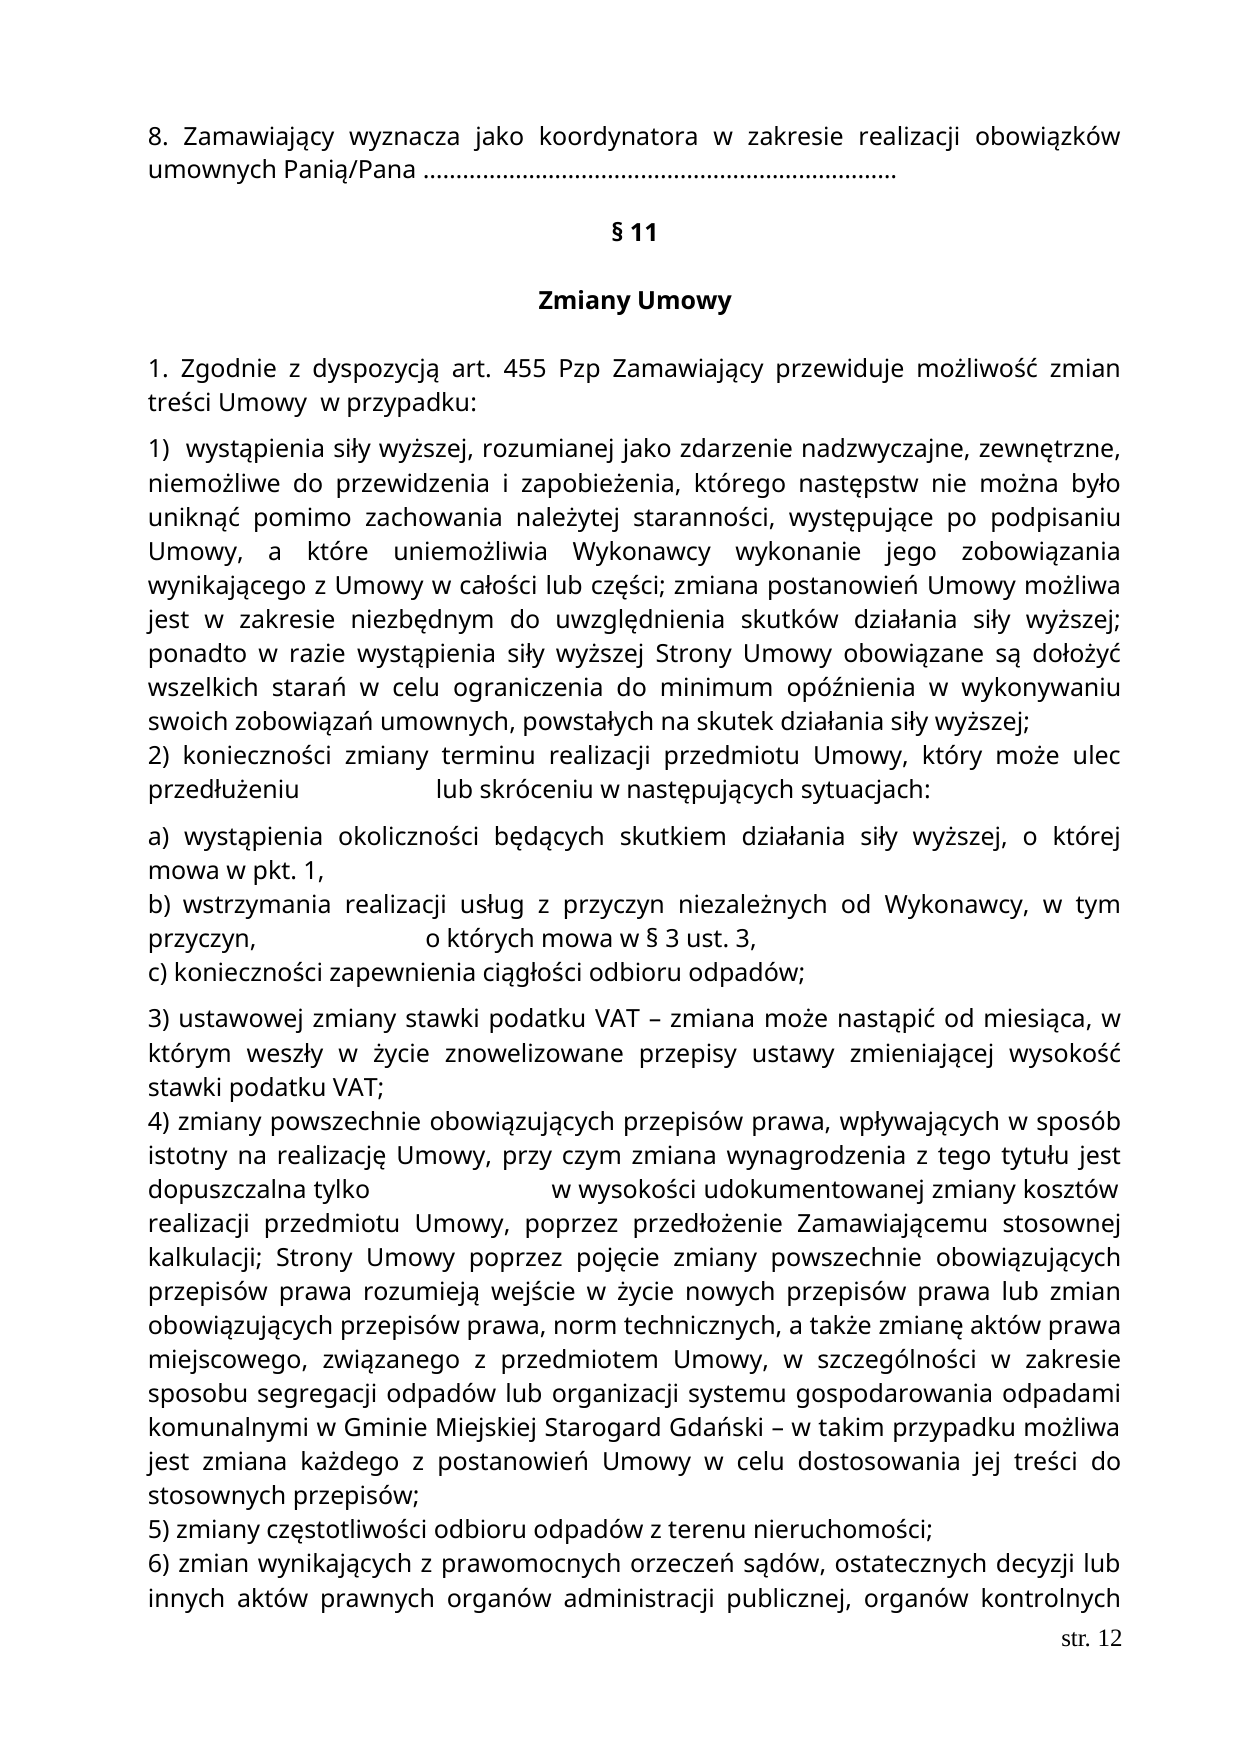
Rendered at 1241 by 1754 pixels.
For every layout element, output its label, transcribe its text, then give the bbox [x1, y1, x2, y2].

text 1. Zgodnie z dyspozycją art. 455 Pzp Zamawiający przewiduje możliwość zmian treści Umowy w przypadku: [148, 351, 1122, 419]
text 1) wystąpienia siły wyższej, rozumianej jako zdarzenie nadzwyczajne, zewnętrzne, niemożliwe do przewidzenia i zapobieżenia, którego następstw nie można było uniknąć pomimo zachowania należytej staranności, występujące po podpisaniu Umowy, a które uniemożliwia Wykonawcy wykonanie jego zobowiązania wynikającego z Umowy w całości lub części; zmiana postanowień Umowy możliwa jest w zakresie niezbędnym do uwzględnienia skutków działania siły wyższej; ponadto w razie wystąpienia siły wyższej Strony Umowy obowiązane są dołożyć wszelkich starań w celu ograniczenia do minimum opóźnienia w wykonywaniu swoich zobowiązań umownych, powstałych na skutek działania siły wyższej; [148, 431, 1122, 738]
text a) wystąpienia okoliczności będących skutkiem działania siły wyższej, o której mowa w pkt. 1, [148, 818, 1122, 886]
text 4) zmiany powszechnie obowiązujących przepisów prawa, wpływających w sposób istotny na realizację Umowy, przy czym zmiana wynagrodzenia z tego tytułu jest dopuszczalna tylko w wysokości udokumentowanej zmiany kosztów realizacji przedmiotu Umowy, poprzez przedłożenie Zamawiającemu stosownej kalkulacji; Strony Umowy poprzez pojęcie zmiany powszechnie obowiązujących przepisów prawa rozumieją wejście w życie nowych przepisów prawa lub zmian obowiązujących przepisów prawa, norm technicznych, a także zmianę aktów prawa miejscowego, związanego z przedmiotem Umowy, w szczególności w zakresie sposobu segregacji odpadów lub organizacji systemu gospodarowania odpadami komunalnymi w Gminie Miejskiej Starogard Gdański – w takim przypadku możliwa jest zmiana każdego z postanowień Umowy w celu dostosowania jej treści do stosownych przepisów; [148, 1103, 1122, 1512]
text 8. Zamawiający wyznacza jako koordynatora w zakresie realizacji obowiązków umownych Panią/Pana ……………………………………………………………… [148, 118, 1122, 186]
text b) wstrzymania realizacji usług z przyczyn niezależnych od Wykonawcy, w tym przyczyn, o których mowa w § 3 ust. 3, [148, 886, 1122, 954]
text 3) ustawowej zmiany stawki podatku VAT – zmiana może nastąpić od miesiąca, w którym weszły w życie znowelizowane przepisy ustawy zmieniającej wysokość stawki podatku VAT; [148, 1001, 1122, 1103]
text 2) konieczności zmiany terminu realizacji przedmiotu Umowy, który może ulec przedłużeniu lub skróceniu w następujących sytuacjach: [148, 738, 1122, 806]
text § 11 [148, 214, 1122, 248]
text c) konieczności zapewnienia ciągłości odbioru odpadów; [148, 954, 1122, 989]
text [148, 1546, 1122, 1614]
text Zmiany Umowy [148, 282, 1122, 316]
text 5) zmiany częstotliwości odbioru odpadów z terenu nieruchomości; [148, 1512, 1122, 1546]
